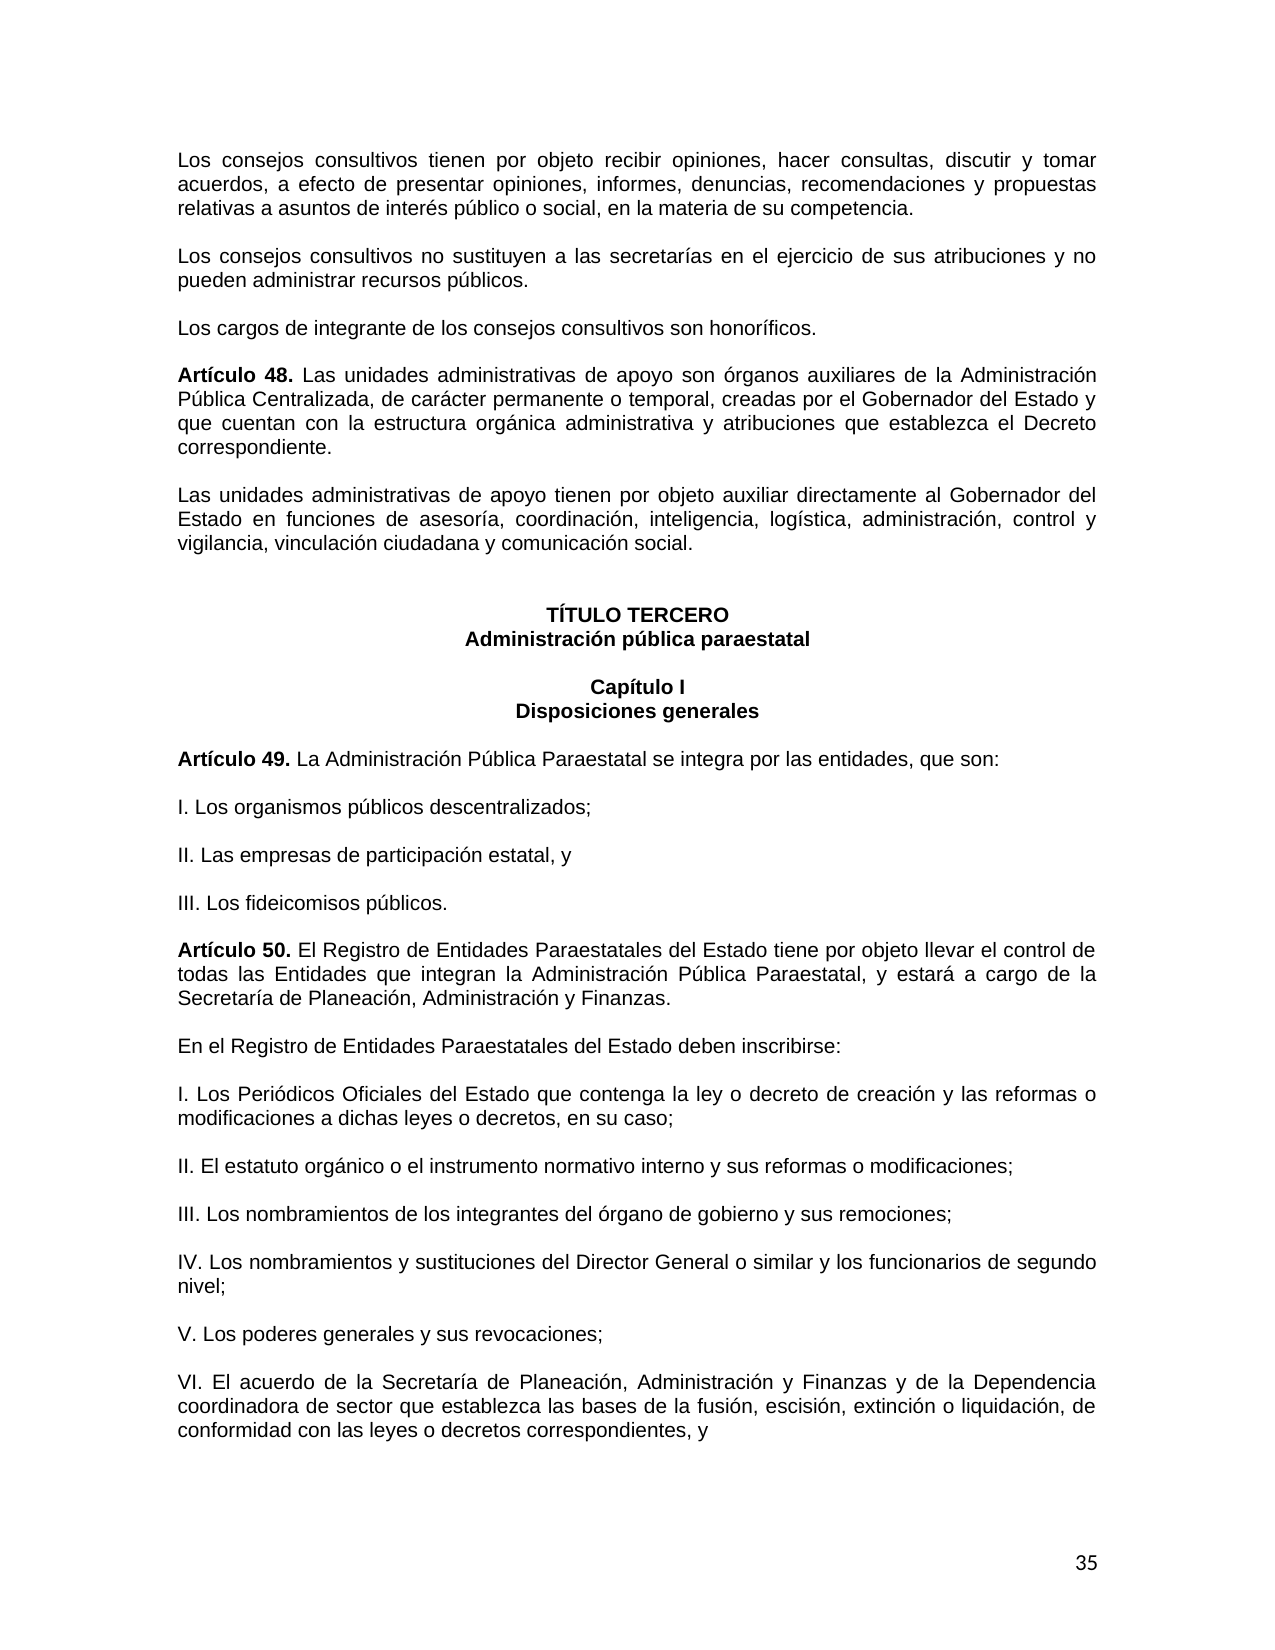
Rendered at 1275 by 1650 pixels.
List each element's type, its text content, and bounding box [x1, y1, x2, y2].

text Capítulo I [177, 675, 1098, 699]
text Disposiciones generales [177, 699, 1098, 723]
text Los consejos consultivos tienen por objeto recibir opiniones, hacer consultas, discutir y tomar acuerdos, a efecto de presentar opiniones, informes, denuncias, recomendaciones y propuestas relativas a asuntos de interés público o social, en la materia de su competencia. [177, 148, 1098, 219]
text I. Los organismos públicos descentralizados; [177, 794, 1098, 818]
text I. Los Periódicos Oficiales del Estado que contenga la ley o decreto de creación y las reformas o modificaciones a dichas leyes o decretos, en su caso; [177, 1082, 1098, 1130]
text Artículo 48. Las unidades administrativas de apoyo son órganos auxiliares de la Administración Pública Centralizada, de carácter permanente o temporal, creadas por el Gobernador del Estado y que cuentan con la estructura orgánica administrativa y atribuciones que establezca el Decreto correspondiente. [177, 363, 1098, 459]
text Artículo 49. La Administración Pública Paraestatal se integra por las entidades, que son: [177, 747, 1098, 771]
text Artículo 50. El Registro de Entidades Paraestatales del Estado tiene por objeto llevar el control de todas las Entidades que integran la Administración Pública Paraestatal, y estará a cargo de la Secretaría de Planeación, Administración y Finanzas. [177, 938, 1098, 1010]
text III. Los fideicomisos públicos. [177, 890, 1098, 914]
text Los cargos de integrante de los consejos consultivos son honoríficos. [177, 315, 1098, 339]
text II. El estatuto orgánico o el instrumento normativo interno y sus reformas o modificaciones; [177, 1154, 1098, 1178]
text Las unidades administrativas de apoyo tienen por objeto auxiliar directamente al Gobernador del Estado en funciones de asesoría, coordinación, inteligencia, logística, administración, control y vigilancia, vinculación ciudadana y comunicación social. [177, 483, 1098, 555]
text Administración pública paraestatal [177, 627, 1098, 651]
text VI. El acuerdo de la Secretaría de Planeación, Administración y Finanzas y de la Dependencia coordinadora de sector que establezca las bases de la fusión, escisión, extinción o liquidación, de conformidad con las leyes o decretos correspondientes, y [177, 1369, 1098, 1441]
text Los consejos consultivos no sustituyen a las secretarías en el ejercicio de sus atribuciones y no pueden administrar recursos públicos. [177, 243, 1098, 291]
text IV. Los nombramientos y sustituciones del Director General o similar y los funcionarios de segundo nivel; [177, 1250, 1098, 1298]
text V. Los poderes generales y sus revocaciones; [177, 1322, 1098, 1346]
text TÍTULO TERCERO [177, 603, 1098, 627]
text En el Registro de Entidades Paraestatales del Estado deben inscribirse: [177, 1034, 1098, 1058]
text II. Las empresas de participación estatal, y [177, 842, 1098, 866]
text III. Los nombramientos de los integrantes del órgano de gobierno y sus remociones; [177, 1202, 1098, 1226]
